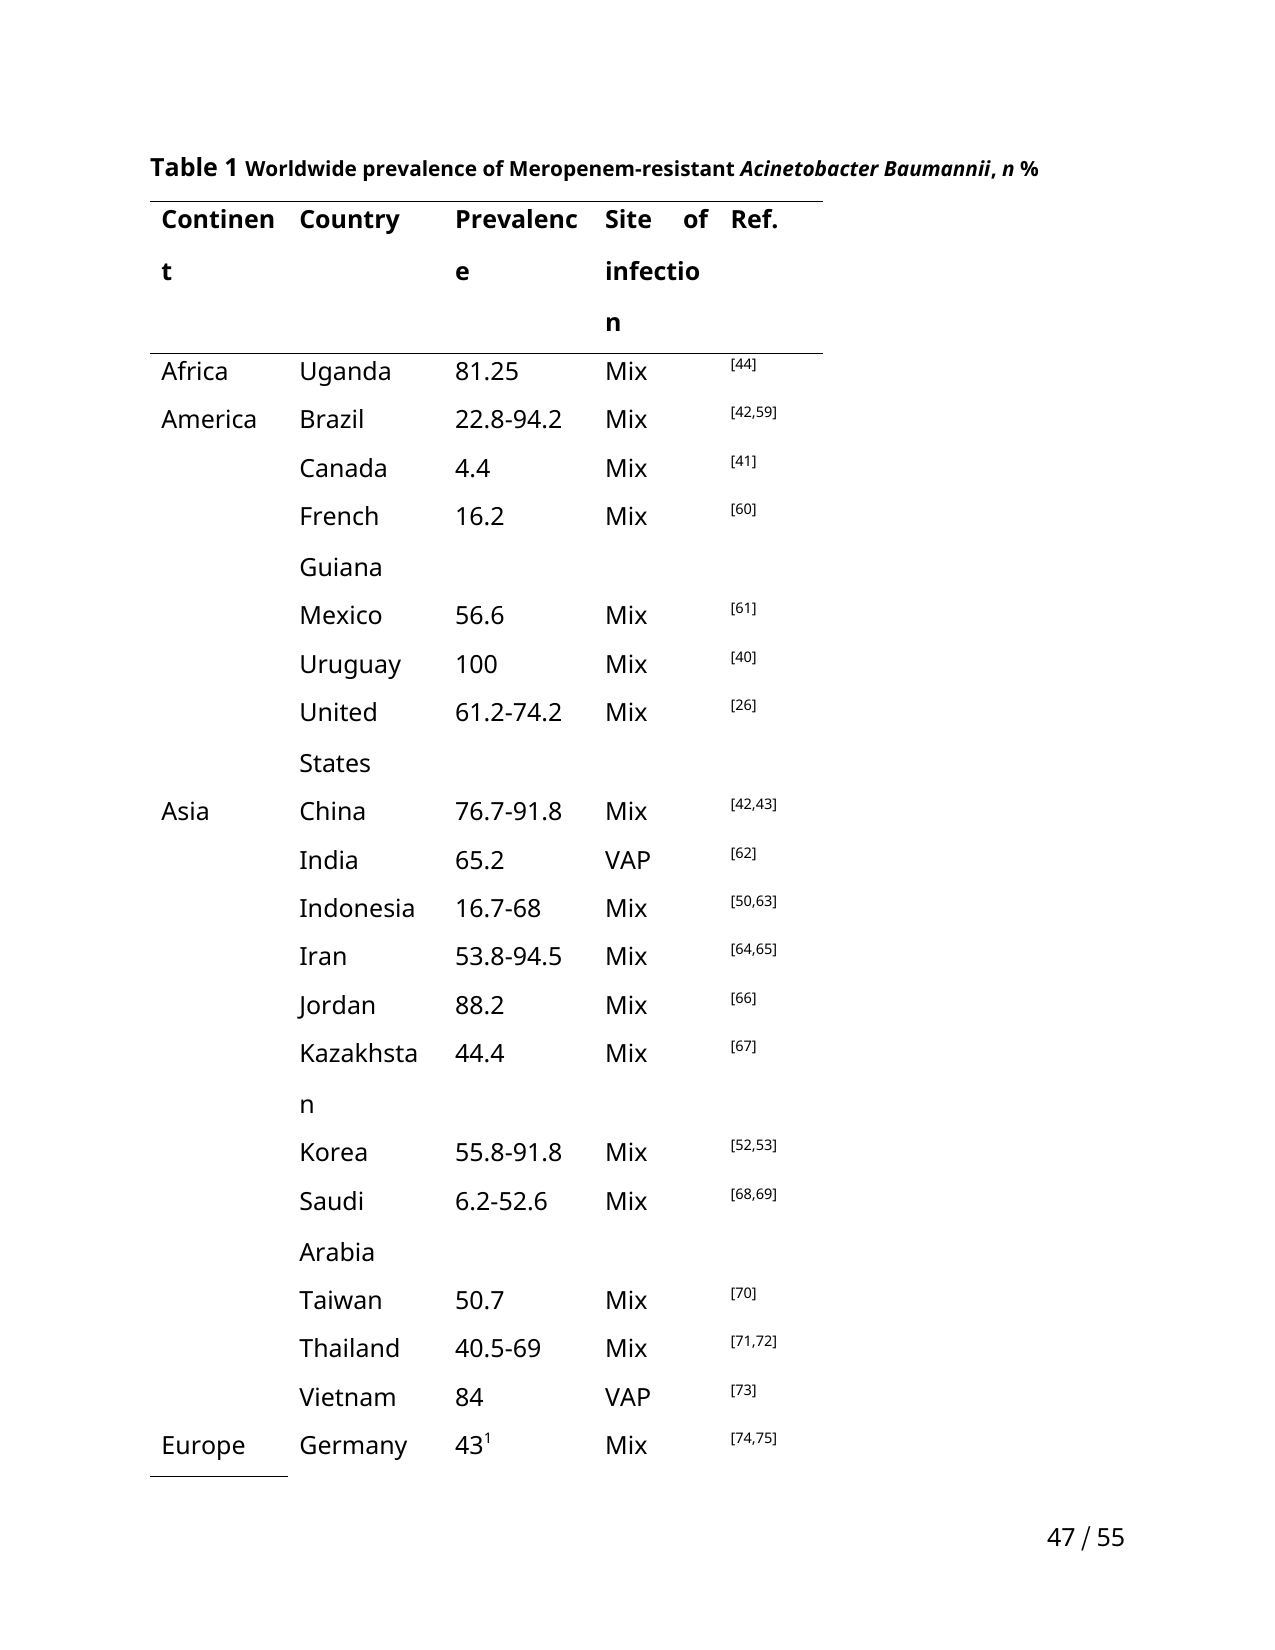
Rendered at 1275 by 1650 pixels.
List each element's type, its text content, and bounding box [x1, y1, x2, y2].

table_cell China [288, 794, 444, 842]
table_cell Mix [594, 891, 719, 939]
table_cell Mexico [288, 598, 444, 646]
table_cell Mix [594, 402, 719, 450]
table_cell 76.7-91.8 [444, 794, 594, 842]
table_cell [41] [719, 450, 823, 498]
table_cell 16.2 [444, 499, 594, 598]
table_cell Mix [594, 987, 719, 1036]
table_cell Mix [594, 1331, 719, 1379]
table_cell [42,43] [719, 794, 823, 842]
table_cell Mix [594, 695, 719, 794]
table_cell 84 [444, 1379, 594, 1428]
table_cell 65.2 [444, 842, 594, 891]
table_cell Indonesia [288, 891, 444, 939]
table_cell Vietnam [288, 1379, 444, 1428]
table_cell Mix [594, 354, 719, 402]
table_cell [26] [719, 695, 823, 794]
table_cell [62] [719, 842, 823, 891]
table_cell 56.6 [444, 598, 594, 646]
table_cell Brazil [288, 402, 444, 450]
table_cell [74,75] [719, 1428, 823, 1476]
table_cell Saudi Arabia [288, 1183, 444, 1283]
table_cell VAP [594, 1379, 719, 1428]
table_cell Mix [594, 1036, 719, 1135]
table_cell 81.25 [444, 354, 594, 402]
table_cell Europe [150, 1428, 288, 1476]
table_header Continent [150, 202, 288, 352]
table_header Site of infection [594, 202, 719, 352]
table_cell India [288, 842, 444, 891]
table_cell Mix [594, 939, 719, 987]
table_cell Africa [150, 354, 288, 402]
text Table 1 Worldwide prevalence of Meropenem-resistant Acinetobacter Baumannii, n % [150, 150, 1125, 184]
table_header Country [288, 202, 444, 352]
table_cell [64,65] [719, 939, 823, 987]
table_cell VAP [594, 842, 719, 891]
table_cell 4.4 [444, 450, 594, 498]
table_cell French Guiana [288, 499, 444, 598]
table_cell 55.8-91.8 [444, 1135, 594, 1183]
table_cell 16.7-68 [444, 891, 594, 939]
table_cell [67] [719, 1036, 823, 1135]
table_cell Korea [288, 1135, 444, 1183]
table_header Ref. [719, 202, 823, 352]
table_cell [73] [719, 1379, 823, 1428]
table_cell Asia [150, 794, 288, 1428]
table_cell Mix [594, 646, 719, 694]
table_cell [68,69] [719, 1183, 823, 1283]
table_cell Germany [288, 1428, 444, 1476]
table_header Prevalence [444, 202, 594, 352]
table_cell United States [288, 695, 444, 794]
table_cell [60] [719, 499, 823, 598]
table_cell [61] [719, 598, 823, 646]
table_cell 44.4 [444, 1036, 594, 1135]
table_cell [42,59] [719, 402, 823, 450]
table_cell [66] [719, 987, 823, 1036]
table_cell Mix [594, 1135, 719, 1183]
table_cell 40.5-69 [444, 1331, 594, 1379]
table_cell Canada [288, 450, 444, 498]
table_cell [70] [719, 1283, 823, 1331]
table_cell Iran [288, 939, 444, 987]
table_cell 50.7 [444, 1283, 594, 1331]
table_cell [44] [719, 354, 823, 402]
table_cell 61.2-74.2 [444, 695, 594, 794]
table_cell Taiwan [288, 1283, 444, 1331]
table_cell 88.2 [444, 987, 594, 1036]
table_cell Mix [594, 1428, 719, 1476]
table_cell Mix [594, 450, 719, 498]
table_cell Jordan [288, 987, 444, 1036]
table_cell Thailand [288, 1331, 444, 1379]
table_cell [40] [719, 646, 823, 694]
table_cell 22.8-94.2 [444, 402, 594, 450]
table_cell 6.2-52.6 [444, 1183, 594, 1283]
table_cell Mix [594, 794, 719, 842]
table_cell Uganda [288, 354, 444, 402]
table_cell Mix [594, 598, 719, 646]
table_cell 53.8-94.5 [444, 939, 594, 987]
table_cell [71,72] [719, 1331, 823, 1379]
table_cell [52,53] [719, 1135, 823, 1183]
table_cell 100 [444, 646, 594, 694]
table_cell 431 [444, 1428, 594, 1476]
table_cell Mix [594, 1183, 719, 1283]
table_cell America [150, 402, 288, 794]
table_cell Mix [594, 499, 719, 598]
table_cell [50,63] [719, 891, 823, 939]
table_cell Uruguay [288, 646, 444, 694]
table_cell Mix [594, 1283, 719, 1331]
table_cell Kazakhstan [288, 1036, 444, 1135]
